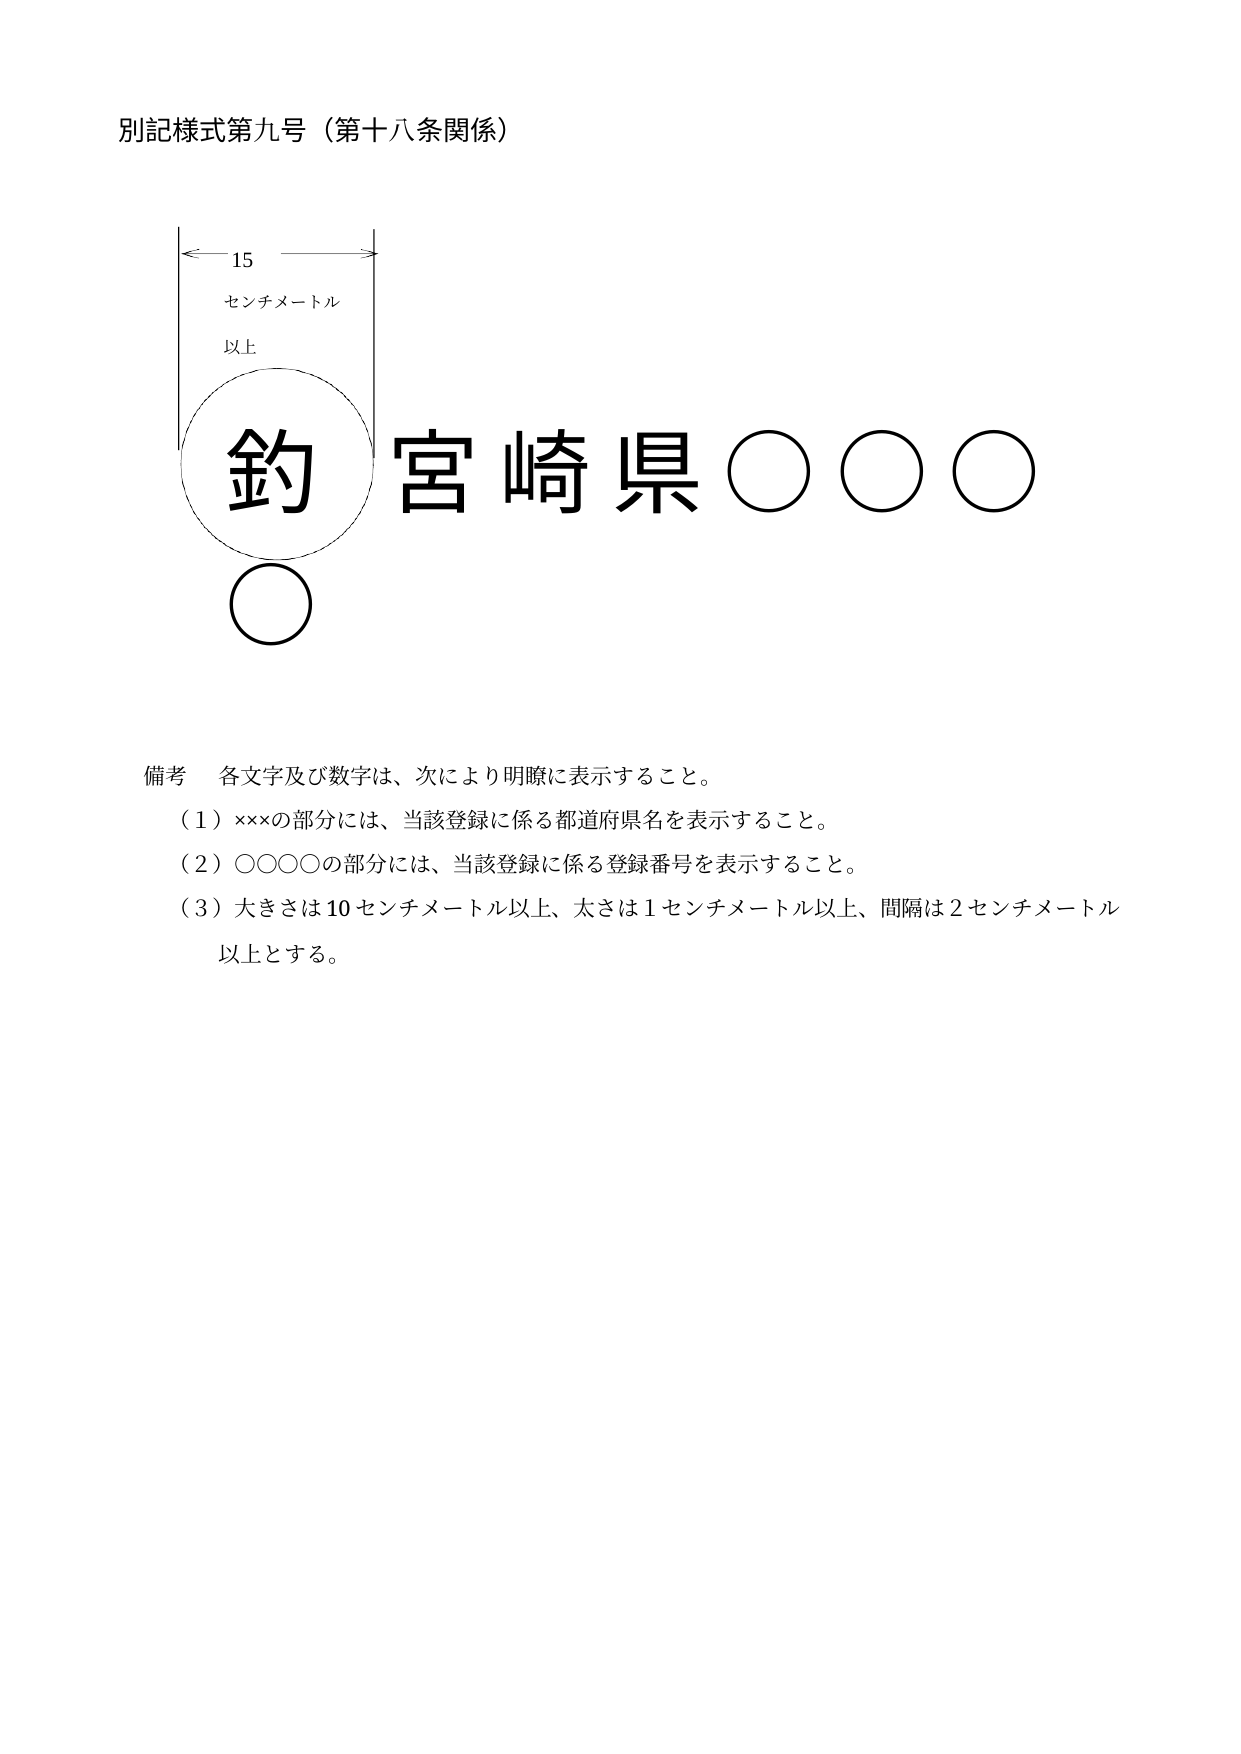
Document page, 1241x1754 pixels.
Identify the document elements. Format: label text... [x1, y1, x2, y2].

text （１）×××の部分には、当該登録に係る都道府県名を表示すること。 [168, 803, 1134, 835]
text （２）○○○○の部分には、当該登録に係る登録番号を表示すること。 [168, 847, 1134, 879]
text （３）大きさは10センチメートル以上、太さは１センチメートル以上、間隔は２センチメートル以上とする。 [168, 892, 1122, 969]
picture [178, 225, 380, 561]
text センチメートル 以上 [223, 289, 355, 359]
text 15 [231, 247, 1134, 272]
text 釣 宮 崎 県 ○ ○ ○ ○ [225, 401, 1134, 666]
text 備考 各文字及び数字は、次により明瞭に表示すること。 [143, 759, 1134, 791]
text 別記様式第九号（第十八条関係） [118, 109, 1134, 148]
